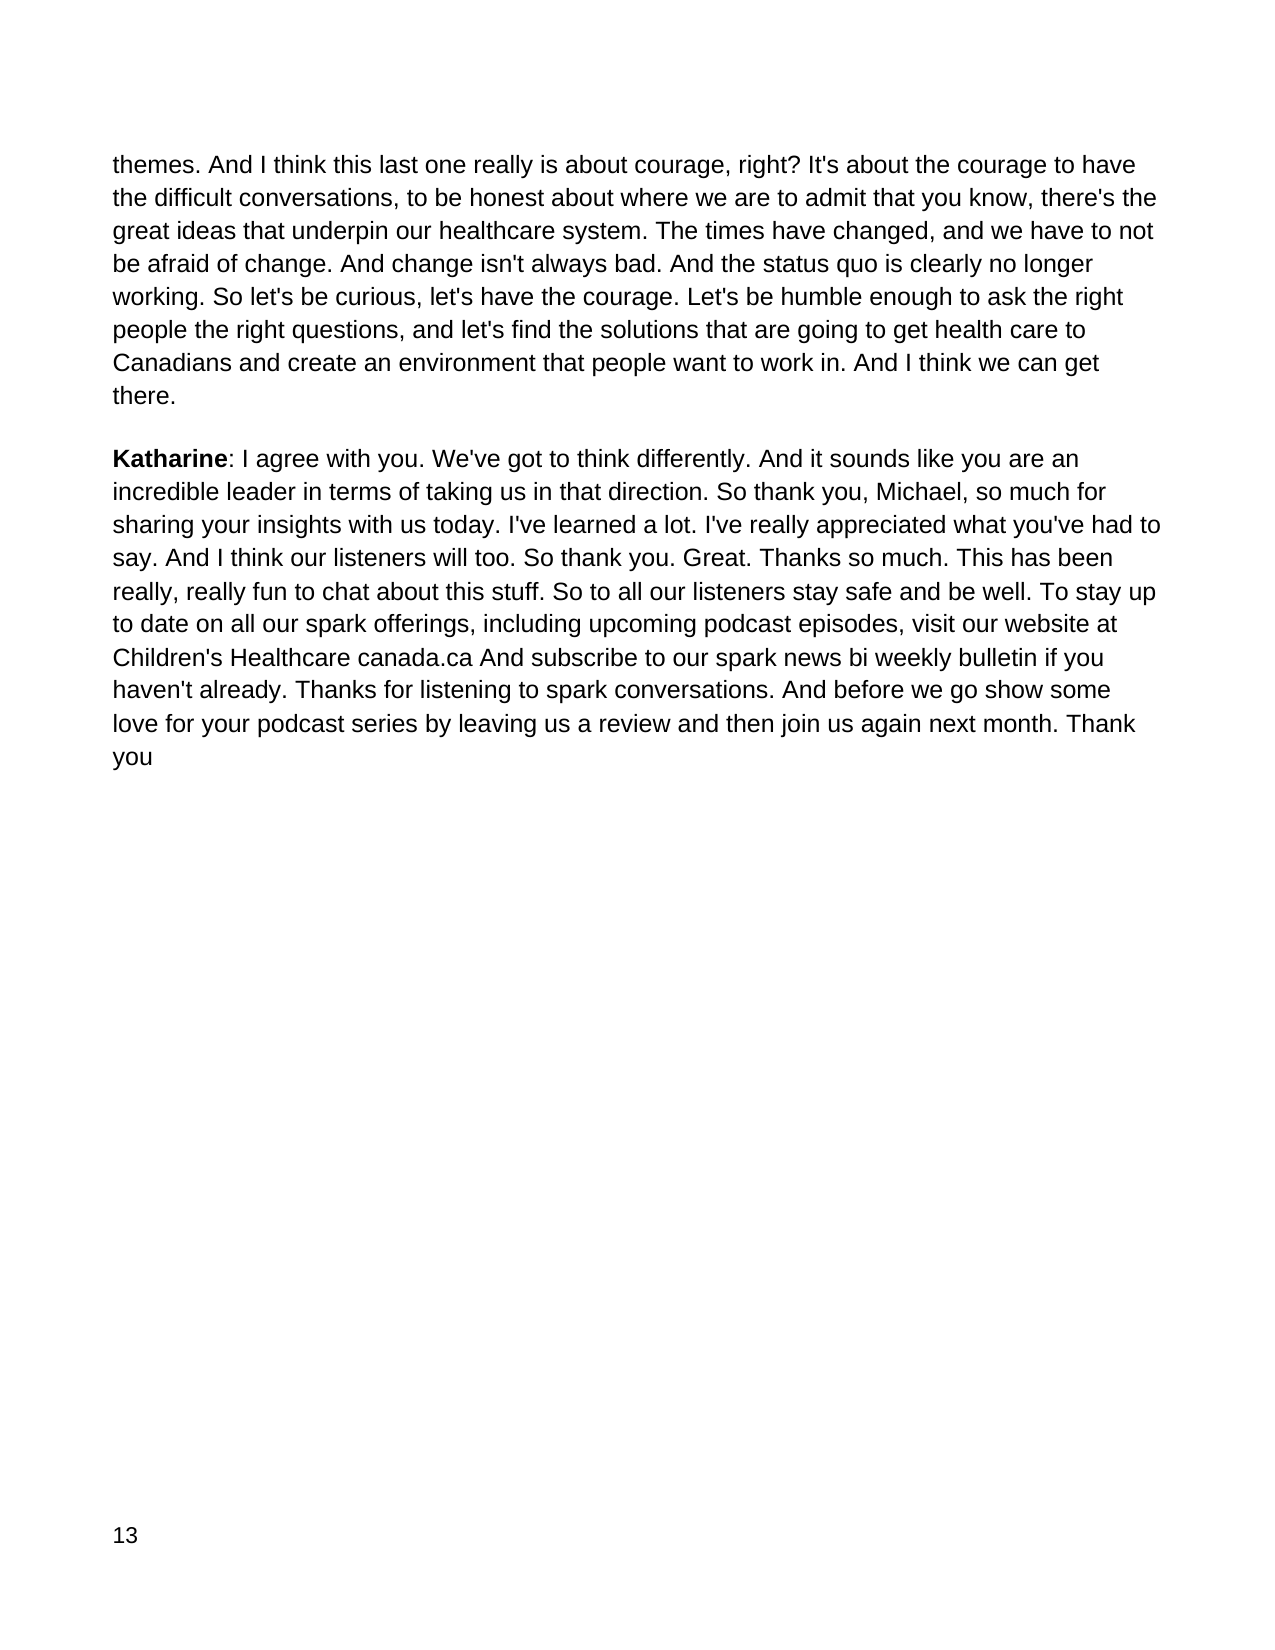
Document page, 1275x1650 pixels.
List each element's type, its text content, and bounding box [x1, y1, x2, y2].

text Katharine: I agree with you. We've got to think differently. And it sounds like you are an incredible leader in terms of taking us in that direction. So thank you, Michael, so much for sharing your insights with us today. I've learned a lot. I've really appreciated what you've had to say. And I think our listeners will too. So thank you. Great. Thanks so much. This has been really, really fun to chat about this stuff. So to all our listeners stay safe and be well. To stay up to date on all our spark offerings, including upcoming podcast episodes, visit our website at Children's Healthcare canada.ca And subscribe to our spark news bi weekly bulletin if you haven't already. Thanks for listening to spark conversations. And before we go show some love for your podcast series by leaving us a review and then join us again next month. Thank you [112, 444, 1162, 770]
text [112, 150, 1162, 410]
